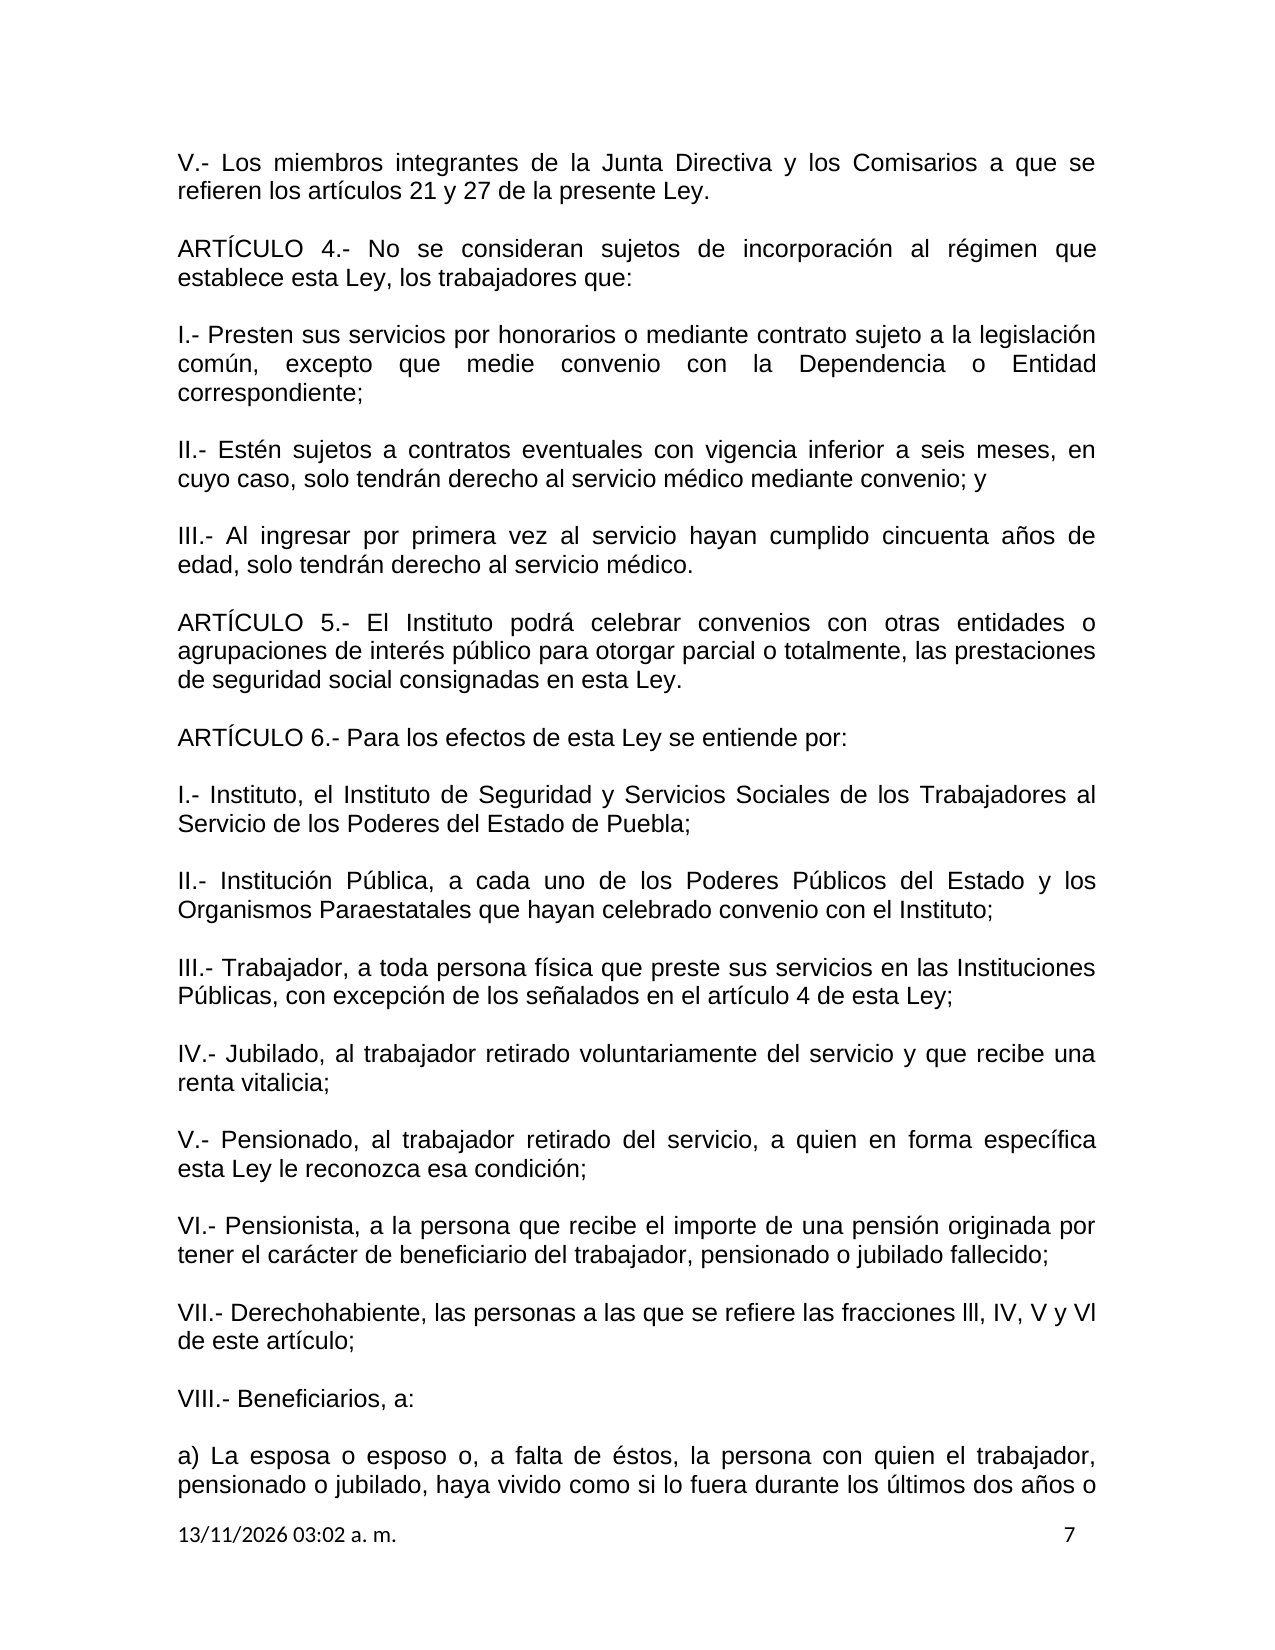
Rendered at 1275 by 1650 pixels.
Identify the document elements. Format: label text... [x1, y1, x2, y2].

text V.- Pensionado, al trabajador retirado del servicio, a quien en forma específica esta Ley le reconozca esa condición; [177, 1125, 1098, 1183]
text I.- Instituto, el Instituto de Seguridad y Servicios Sociales de los Trabajadores al Servicio de los Poderes del Estado de Puebla; [177, 780, 1098, 838]
text IV.- Jubilado, al trabajador retirado voluntariamente del servicio y que recibe una renta vitalicia; [177, 1039, 1098, 1096]
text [177, 1441, 1098, 1499]
text ARTÍCULO 6.- Para los efectos de esta Ley se entiende por: [177, 723, 1098, 751]
text I.- Presten sus servicios por honorarios o mediante contrato sujeto a la legislación común, excepto que medie convenio con la Dependencia o Entidad correspondiente; [177, 320, 1098, 406]
text II.- Institución Pública, a cada uno de los Poderes Públicos del Estado y los Organismos Paraestatales que hayan celebrado convenio con el Instituto; [177, 866, 1098, 924]
text ARTÍCULO 5.- El Instituto podrá celebrar convenios con otras entidades o agrupaciones de interés público para otorgar parcial o totalmente, las prestaciones de seguridad social consignadas en esta Ley. [177, 608, 1098, 694]
text ARTÍCULO 4.- No se consideran sujetos de incorporación al régimen que establece esta Ley, los trabajadores que: [177, 234, 1098, 291]
text V.- Los miembros integrantes de la Junta Directiva y los Comisarios a que se refieren los artículos 21 y 27 de la presente Ley. [177, 148, 1098, 205]
text II.- Estén sujetos a contratos eventuales con vigencia inferior a seis meses, en cuyo caso, solo tendrán derecho al servicio médico mediante convenio; y [177, 435, 1098, 493]
text III.- Trabajador, a toda persona física que preste sus servicios en las Instituciones Públicas, con excepción de los señalados en el artículo 4 de esta Ley; [177, 953, 1098, 1010]
text III.- Al ingresar por primera vez al servicio hayan cumplido cincuenta años de edad, solo tendrán derecho al servicio médico. [177, 521, 1098, 579]
text VII.- Derechohabiente, las personas a las que se refiere las fracciones lll, IV, V y Vl de este artículo; [177, 1298, 1098, 1355]
text VI.- Pensionista, a la persona que recibe el importe de una pensión originada por tener el carácter de beneficiario del trabajador, pensionado o jubilado fallecido; [177, 1211, 1098, 1269]
text VIII.- Beneficiarios, a: [177, 1384, 1098, 1413]
